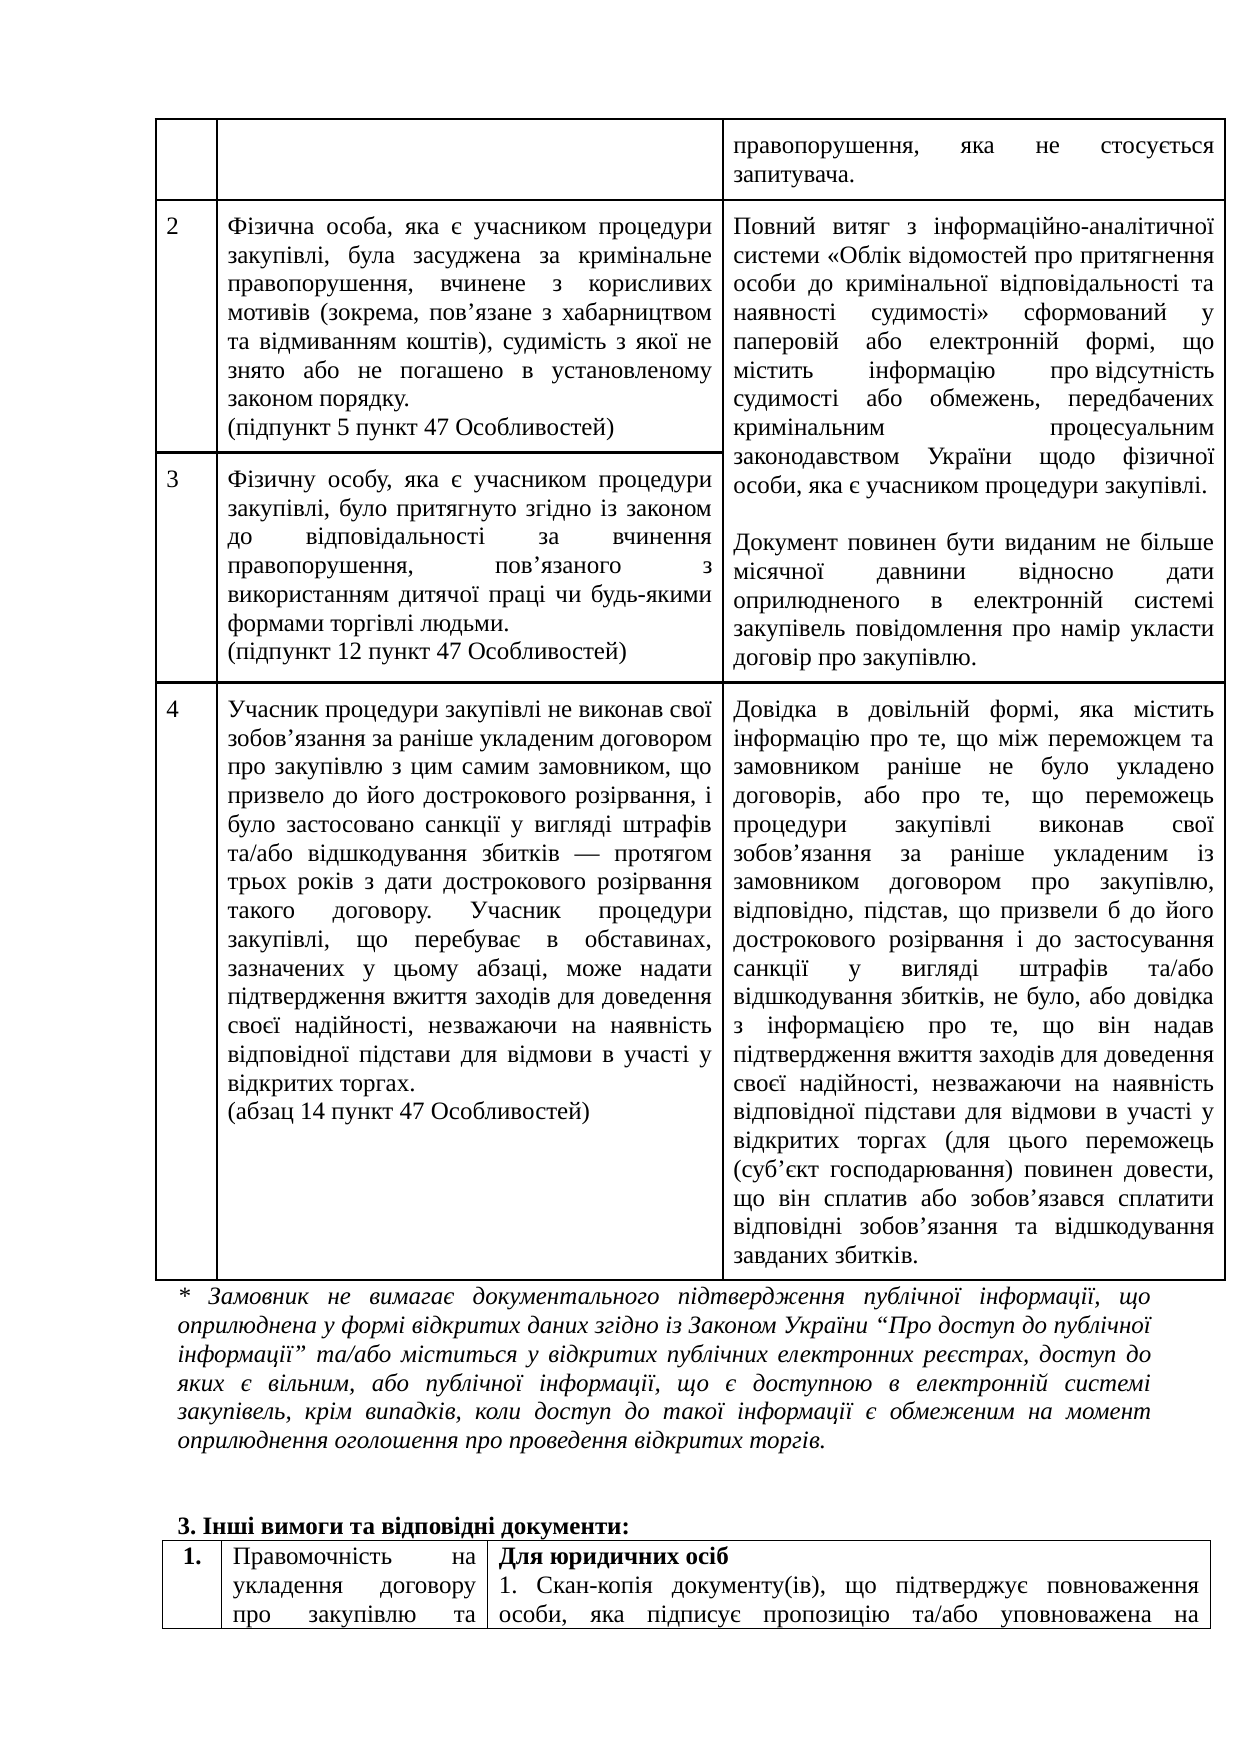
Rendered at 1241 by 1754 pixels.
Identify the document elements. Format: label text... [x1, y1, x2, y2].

text * Замовник не вимагає документального підтвердження публічної інформації, що оприлюднена у формі відкритих даних згідно із Законом України “Про доступ до публічної інформації” та/або міститься у відкритих публічних електронних реєстрах, доступ до яких є вільним, або публічної інформації, що є доступною в електронній системі закупівель, крім випадків, коли доступ до такої інформації є обмеженим на момент оприлюднення оголошення про проведення відкритих торгів. [177, 1281, 1152, 1454]
table_cell 2 [157, 201, 216, 451]
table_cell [724, 120, 1224, 198]
table_cell 1 [157, 120, 216, 198]
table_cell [218, 120, 722, 198]
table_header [222, 1541, 487, 1627]
table_cell Довідка в довільній формі, яка містить інформацію про те, що між переможцем та замовником раніше не було укладено договорів, або про те, що переможець процедури закупівлі виконав свої зобов’язання за раніше укладеним із замовником договором про закупівлю, відповідно, підстав, що призвели б до його дострокового розірвання і до застосування санкції у вигляді штрафів та/або відшкодування збитків, не було, або довідка з інформацією про те, що він надав підтвердження вжиття заходів для доведення своєї надійності, незважаючи на наявність відповідної підстави для відмови в участі у відкритих торгах (для цього переможець (суб’єкт господарювання) повинен довести, що він сплатив або зобов’язався сплатити відповідні зобов’язання та відшкодування завданих збитків. [724, 684, 1224, 1279]
table_cell Повний витяг з інформаційно-аналітичної системи «Облік відомостей про притягнення особи до кримінальної відповідальності та наявності судимості» сформований у паперовій або електронній формі, що містить інформацію про відсутність судимості або обмежень, передбачених кримінальним процесуальним законодавством України щодо фізичної особи, яка є учасником процедури закупівлі. Документ повинен бути виданим не більше місячної давнини відносно дати оприлюдненого в електронній системі закупівель повідомлення про намір укласти договір про закупівлю. [724, 201, 1224, 681]
table_cell 3 [157, 454, 216, 681]
table_cell Фізичну особу, яка є учасником процедури закупівлі, було притягнуто згідно із законом до відповідальності за вчинення правопорушення, пов’язаного з використанням дитячої праці чи будь-якими формами торгівлі людьми. (підпункт 12 пункт 47 Особливостей) [218, 454, 722, 681]
text 3. Інші вимоги та відповідні документи: [177, 1511, 1152, 1540]
table_cell Фізична особа, яка є учасником процедури закупівлі, була засуджена за кримінальне правопорушення, вчинене з корисливих мотивів (зокрема, пов’язане з хабарництвом та відмиванням коштів), судимість з якої не знято або не погашено в установленому законом порядку. (підпункт 5 пункт 47 Особливостей) [218, 201, 722, 451]
table_header 1. [163, 1541, 221, 1627]
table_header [488, 1541, 1210, 1627]
table_cell Учасник процедури закупівлі не виконав свої зобов’язання за раніше укладеним договором про закупівлю з цим самим замовником, що призвело до його дострокового розірвання, і було застосовано санкції у вигляді штрафів та/або відшкодування збитків — протягом трьох років з дати дострокового розірвання такого договору. Учасник процедури закупівлі, що перебуває в обставинах, зазначених у цьому абзаці, може надати підтвердження вжиття заходів для доведення своєї надійності, незважаючи на наявність відповідної підстави для відмови в участі у відкритих торгах. (абзац 14 пункт 47 Особливостей) [218, 684, 722, 1279]
table_cell 4 [157, 684, 216, 1279]
